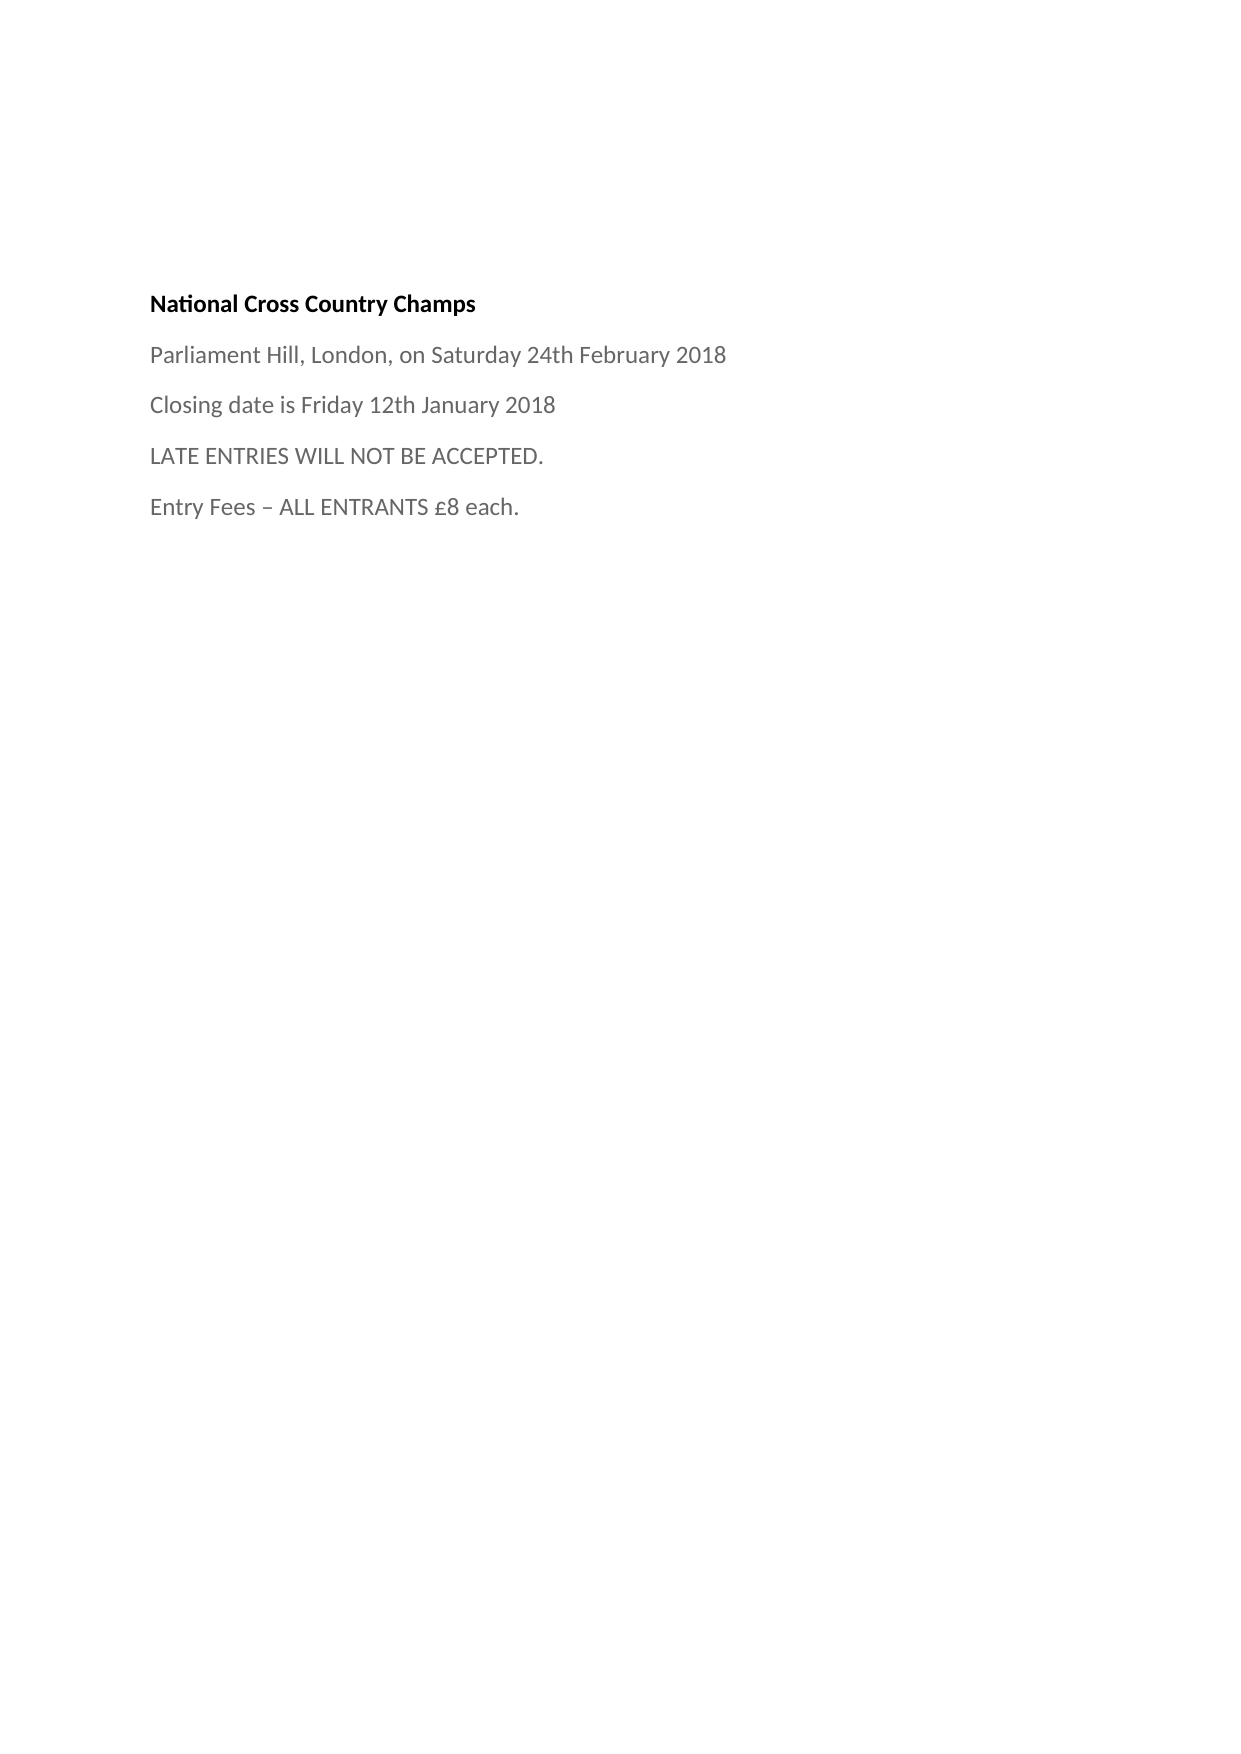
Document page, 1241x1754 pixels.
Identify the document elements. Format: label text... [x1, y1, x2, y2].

text Entry Fees – ALL ENTRANTS £8 each. [150, 487, 1090, 522]
text Closing date is Friday 12th January 2018 [150, 385, 1090, 420]
text National Cross Country Champs [150, 283, 1090, 318]
text Parliament Hill, London, on Saturday 24th February 2018 [150, 334, 1090, 369]
text LATE ENTRIES WILL NOT BE ACCEPTED. [150, 436, 1090, 471]
